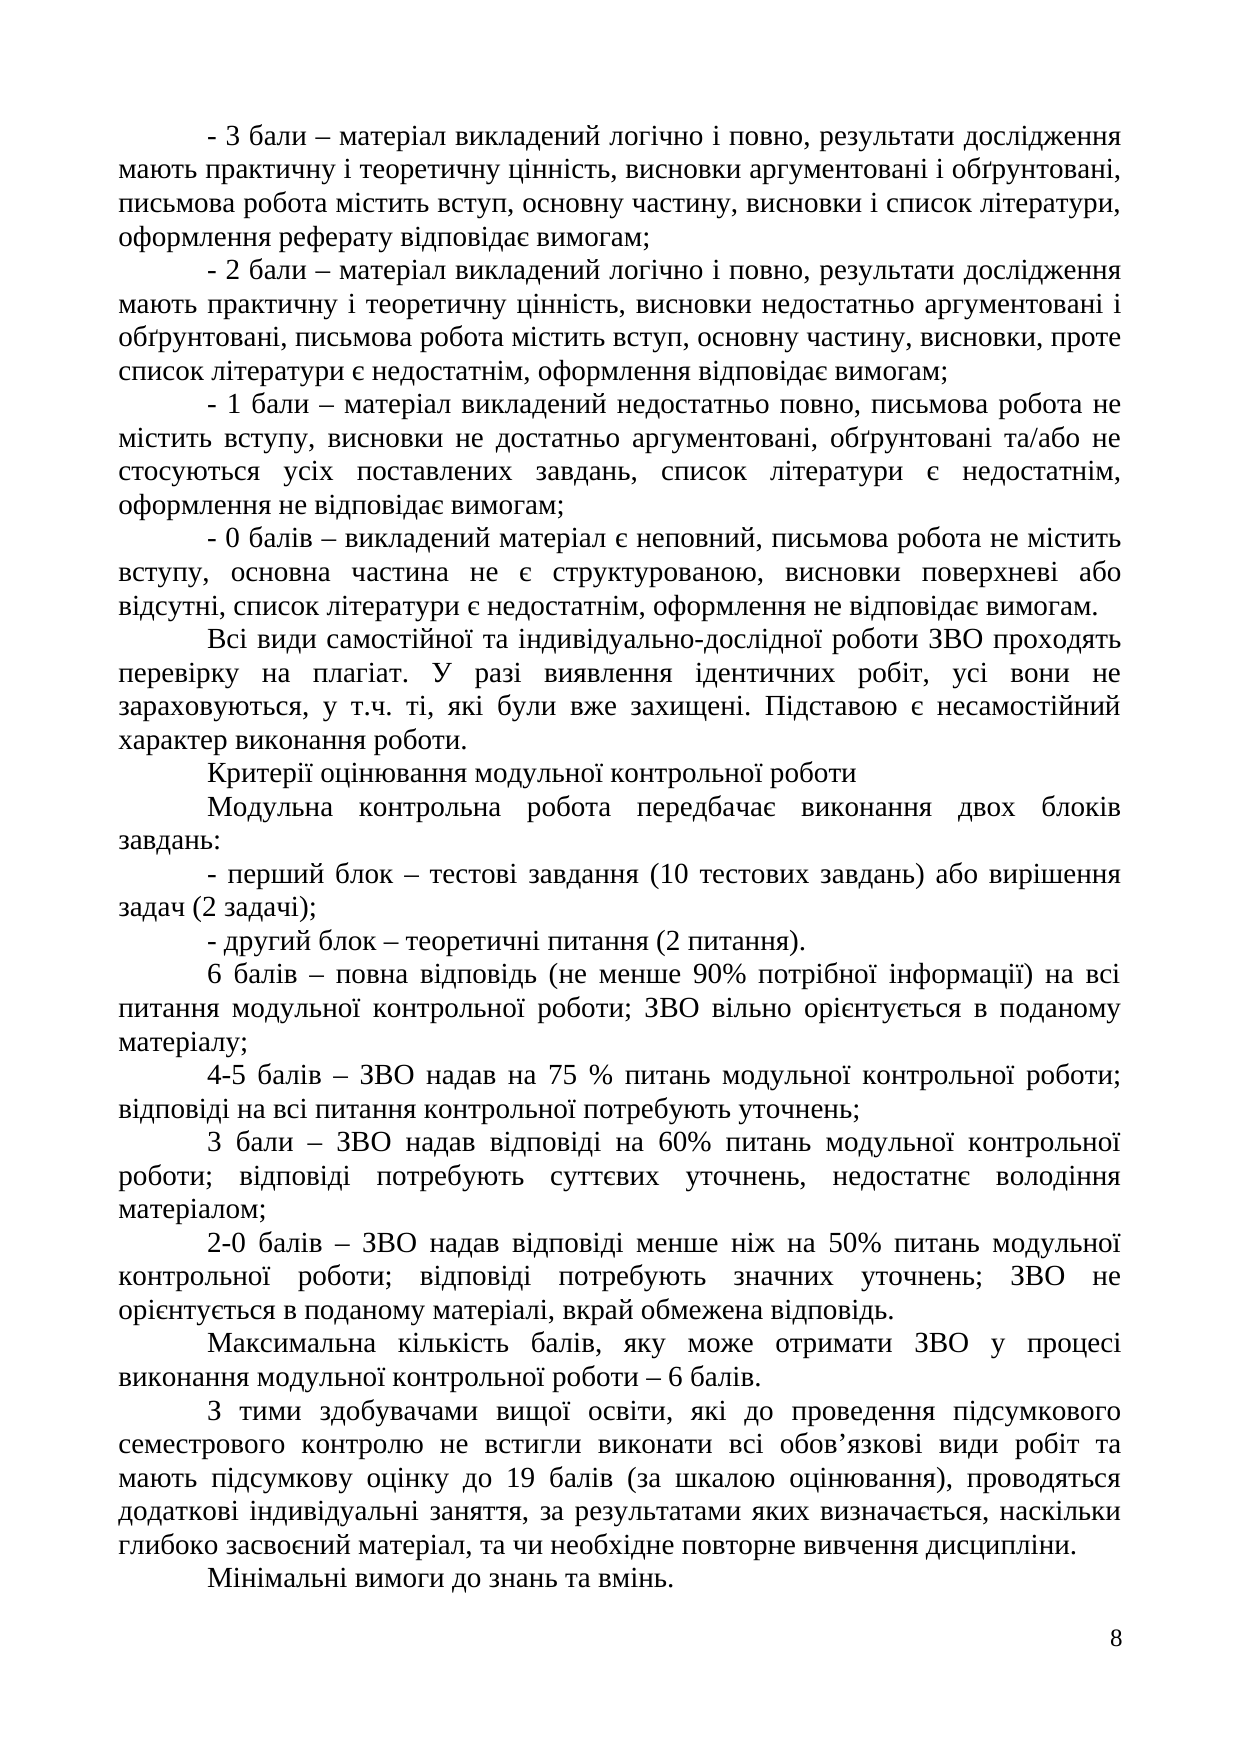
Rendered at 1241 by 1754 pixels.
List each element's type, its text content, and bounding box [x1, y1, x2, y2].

text - другий блок – теоретичні питання (2 питання). [118, 923, 1122, 957]
text 6 балів – повна відповідь (не менше 90% потрібної інформації) на всі питання модульної контрольної роботи; ЗВО вільно орієнтується в поданому матеріалу; [118, 957, 1122, 1057]
text Модульна контрольна робота передбачає виконання двох блоків завдань: [118, 789, 1122, 856]
text Критерії оцінювання модульної контрольної роботи [118, 755, 1122, 789]
text 3 бали – ЗВО надав відповіді на 60% питань модульної контрольної роботи; відповіді потребують суттєвих уточнень, недостатнє володіння матеріалом; [118, 1124, 1122, 1225]
text - 3 бали – матеріал викладений логічно і повно, результати дослідження мають практичну і теоретичну цінність, висновки аргументовані і обґрунтовані, письмова робота містить вступ, основну частину, висновки і список літератури, оформлення реферату відповідає вимогам; [118, 118, 1122, 252]
text - перший блок – тестові завдання (10 тестових завдань) або вирішення задач (2 задачі); [118, 856, 1122, 923]
text 2-0 балів – ЗВО надав відповіді менше ніж на 50% питань модульної контрольної роботи; відповіді потребують значних уточнень; ЗВО не орієнтується в поданому матеріалі, вкрай обмежена відповідь. [118, 1225, 1122, 1326]
text - 2 бали – матеріал викладений логічно і повно, результати дослідження мають практичну і теоретичну цінність, висновки недостатньо аргументовані і обґрунтовані, письмова робота містить вступ, основну частину, висновки, проте список літератури є недостатнім, оформлення відповідає вимогам; [118, 252, 1122, 386]
text - 1 бали – матеріал викладений недостатньо повно, письмова робота не містить вступу, висновки не достатньо аргументовані, обґрунтовані та/або не стосуються усіх поставлених завдань, список літератури є недостатнім, оформлення не відповідає вимогам; [118, 386, 1122, 521]
text Всі види самостійної та індивідуально-дослідної роботи ЗВО проходять перевірку на плагіат. У разі виявлення ідентичних робіт, усі вони не зараховуються, у т.ч. ті, які були вже захищені. Підставою є несамостійний характер виконання роботи. [118, 621, 1122, 755]
text Мінімальні вимоги до знань та вмінь. [118, 1560, 1122, 1594]
text З тими здобувачами вищої освіти, які до проведення підсумкового семестрового контролю не встигли виконати всі обов’язкові види робіт та мають підсумкову оцінку до 19 балів (за шкалою оцінювання), проводяться додаткові індивідуальні заняття, за результатами яких визначається, наскільки глибоко засвоєний матеріал, та чи необхідне повторне вивчення дисципліни. [118, 1393, 1122, 1560]
text Максимальна кількість балів, яку може отримати ЗВО у процесі виконання модульної контрольної роботи – 6 балів. [118, 1326, 1122, 1393]
text - 0 балів – викладений матеріал є неповний, письмова робота не містить вступу, основна частина не є структурованою, висновки поверхневі або відсутні, список літератури є недостатнім, оформлення не відповідає вимогам. [118, 521, 1122, 621]
text 4-5 балів – ЗВО надав на 75 % питань модульної контрольної роботи; відповіді на всі питання контрольної потребують уточнень; [118, 1057, 1122, 1124]
